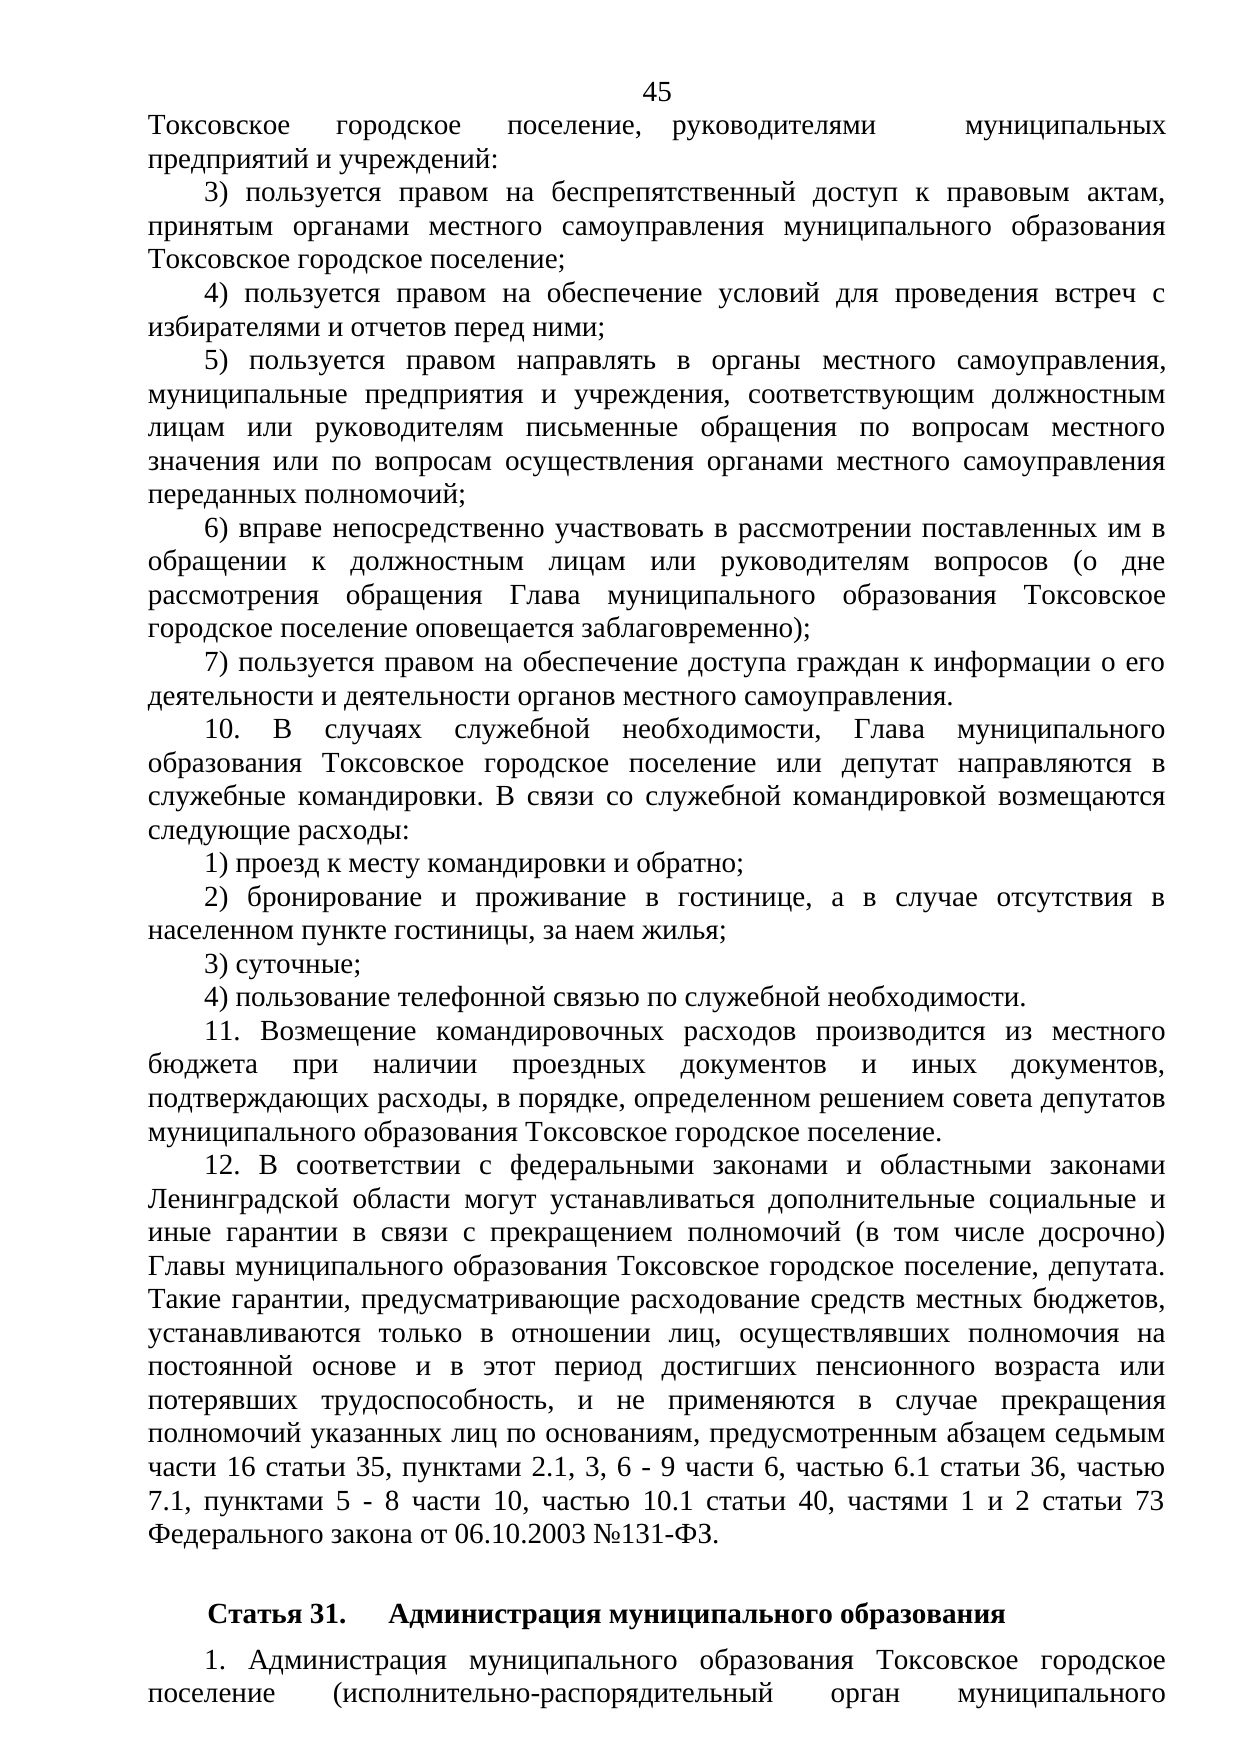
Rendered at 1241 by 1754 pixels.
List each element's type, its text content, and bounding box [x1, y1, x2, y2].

table_header Администрация муниципального образования [365, 1583, 1134, 1642]
text 3) суточные; [148, 946, 1166, 979]
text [148, 107, 1166, 174]
text 3) пользуется правом на беспрепятственный доступ к правовым актам, принятым органами местного самоуправления муниципального образования Токсовское городское поселение; [148, 174, 1166, 275]
text 10. В случаях служебной необходимости, Глава муниципального образования Токсовское городское поселение или депутат направляются в служебные командировки. В связи со служебной командировкой возмещаются следующие расходы: [148, 711, 1166, 845]
text 7) пользуется правом на обеспечение доступа граждан к информации о его деятельности и деятельности органов местного самоуправления. [148, 644, 1166, 711]
text 5) пользуется правом направлять в органы местного самоуправления, муниципальные предприятия и учреждения, соответствующим должностным лицам или руководителям письменные обращения по вопросам местного значения или по вопросам осуществления органами местного самоуправления переданных полномочий; [148, 342, 1166, 510]
text 12. В соответствии с федеральными законами и областными законами Ленинградской области могут устанавливаться дополнительные социальные и иные гарантии в связи с прекращением полномочий (в том числе досрочно) Главы муниципального образования Токсовское городское поселение, депутата. Такие гарантии, предусматривающие расходование средств местных бюджетов, устанавливаются только в отношении лиц, осуществлявших полномочия на постоянной основе и в этот период достигших пенсионного возраста или потерявших трудоспособность, и не применяются в случае прекращения полномочий указанных лиц по основаниям, предусмотренным абзацем седьмым части 16 статьи 35, пунктами 2.1, 3, 6 - 9 части 6, частью 6.1 статьи 36, частью 7.1, пунктами 5 - 8 части 10, частью 10.1 статьи 40, частями 1 и 2 статьи 73 Федерального закона от 06.10.2003 №131-ФЗ. [148, 1147, 1166, 1550]
text 4) пользование телефонной связью по служебной необходимости. [148, 979, 1166, 1013]
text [148, 1642, 1166, 1709]
text 6) вправе непосредственно участвовать в рассмотрении поставленных им в обращении к должностным лицам или руководителям вопросов (о дне рассмотрения обращения Глава муниципального образования Токсовское городское поселение оповещается заблаговременно); [148, 510, 1166, 644]
table_header Статья 31. [148, 1583, 365, 1642]
text 1) проезд к месту командировки и обратно; [148, 845, 1166, 879]
text 2) бронирование и проживание в гостинице, а в случае отсутствия в населенном пункте гостиницы, за наем жилья; [148, 879, 1166, 946]
text 11. Возмещение командировочных расходов производится из местного бюджета при наличии проездных документов и иных документов, подтверждающих расходы, в порядке, определенном решением совета депутатов муниципального образования Токсовское городское поселение. [148, 1013, 1166, 1147]
text 4) пользуется правом на обеспечение условий для проведения встреч с избирателями и отчетов перед ними; [148, 275, 1166, 342]
